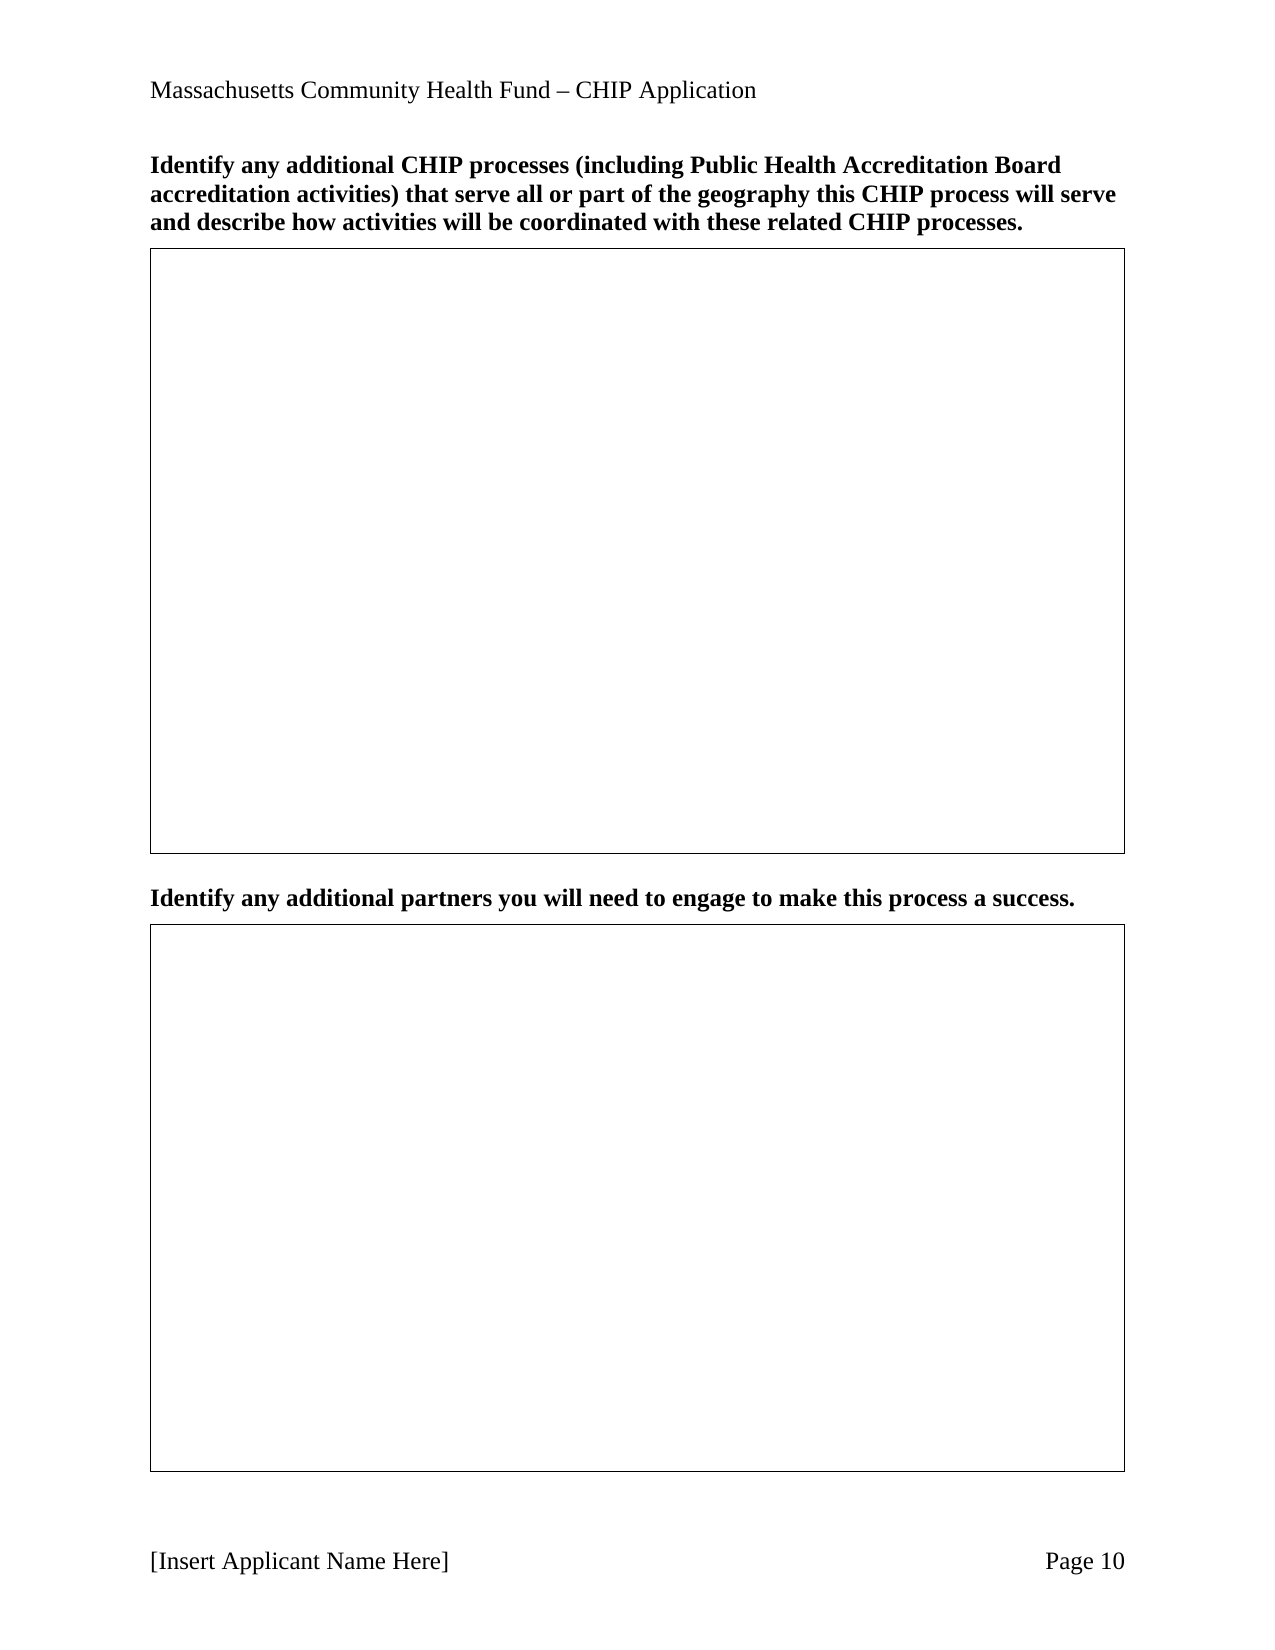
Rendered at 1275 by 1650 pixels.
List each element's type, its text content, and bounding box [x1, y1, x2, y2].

table_header [151, 925, 1124, 1471]
text Identify any additional partners you will need to engage to make this process a success. [150, 883, 1125, 912]
table_header [151, 249, 1124, 853]
text Identify any additional CHIP processes (including Public Health Accreditation Board accreditation activities) that serve all or part of the geography this CHIP process will serve and describe how activities will be coordinated with these related CHIP processes. [150, 150, 1125, 236]
